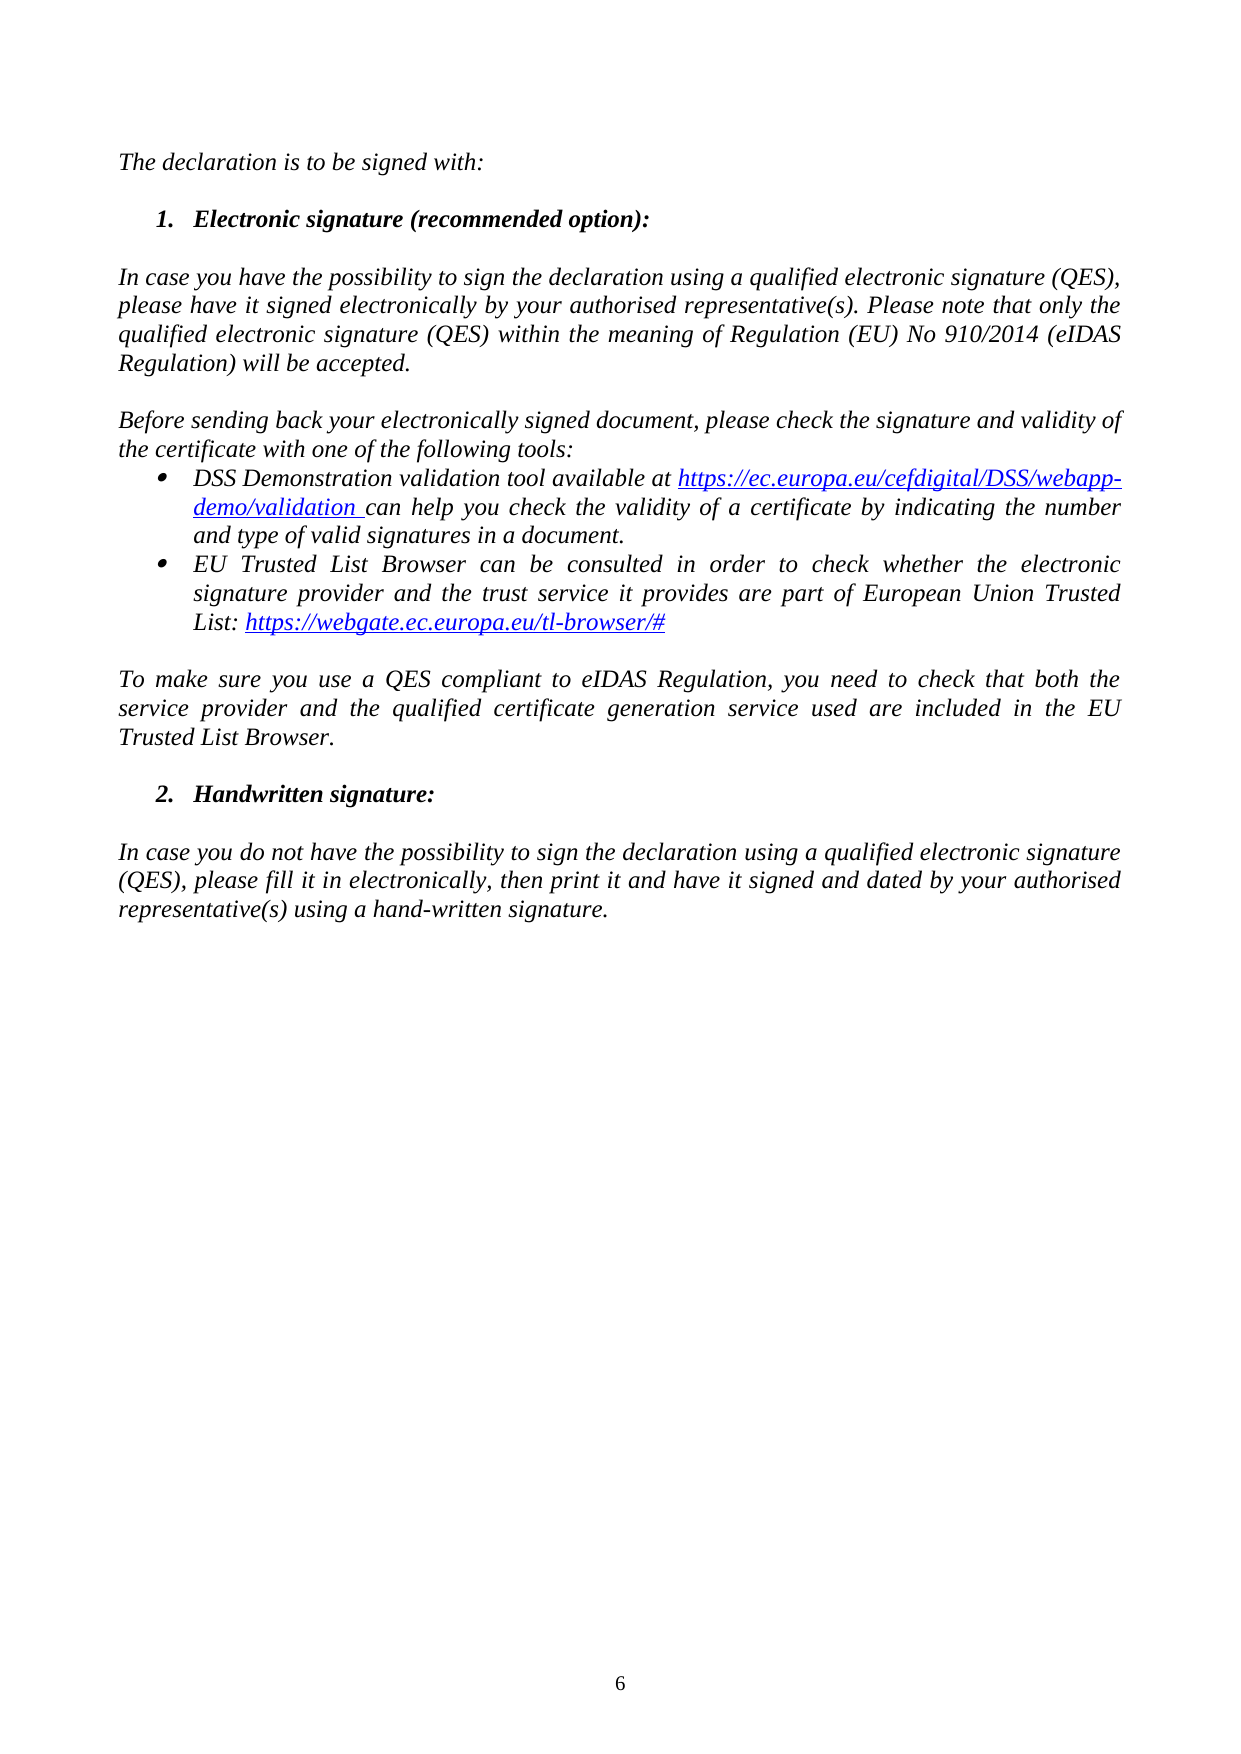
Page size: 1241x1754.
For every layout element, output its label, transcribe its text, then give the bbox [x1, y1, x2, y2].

list EU Trusted List Browser can be consulted in order to check whether the electronic signature provider and the trust service it provides are part of European Union Trusted List: https://webgate.ec.europa.eu/tl-browser/# [156, 549, 1122, 636]
text To make sure you use a QES compliant to eIDAS Regulation, you need to check that both the service provider and the qualified certificate generation service used are included in the EU Trusted List Browser. [118, 664, 1122, 751]
text In case you do not have the possibility to sign the declaration using a qualified electronic signature (QES), please fill it in electronically, then print it and have it signed and dated by your authorised representative(s) using a hand-written signature. [118, 837, 1122, 923]
text Before sending back your electronically signed document, please check the signature and validity of the certificate with one of the following tools: [118, 406, 1122, 463]
text In case you have the possibility to sign the declaration using a qualified electronic signature (QES), please have it signed electronically by your authorised representative(s). Please note that only the qualified electronic signature (QES) within the meaning of Regulation (EU) No 910/2014 (eIDAS Regulation) will be accepted. [118, 262, 1122, 377]
list DSS Demonstration validation tool available at https://ec.europa.eu/cefdigital/DSS/webapp-demo/validation can help you check the validity of a certificate by indicating the number and type of valid signatures in a document. [156, 463, 1122, 549]
list Electronic signature (recommended option): [156, 204, 1122, 233]
text The declaration is to be signed with: [118, 147, 1122, 176]
list Handwritten signature: [156, 779, 1122, 808]
